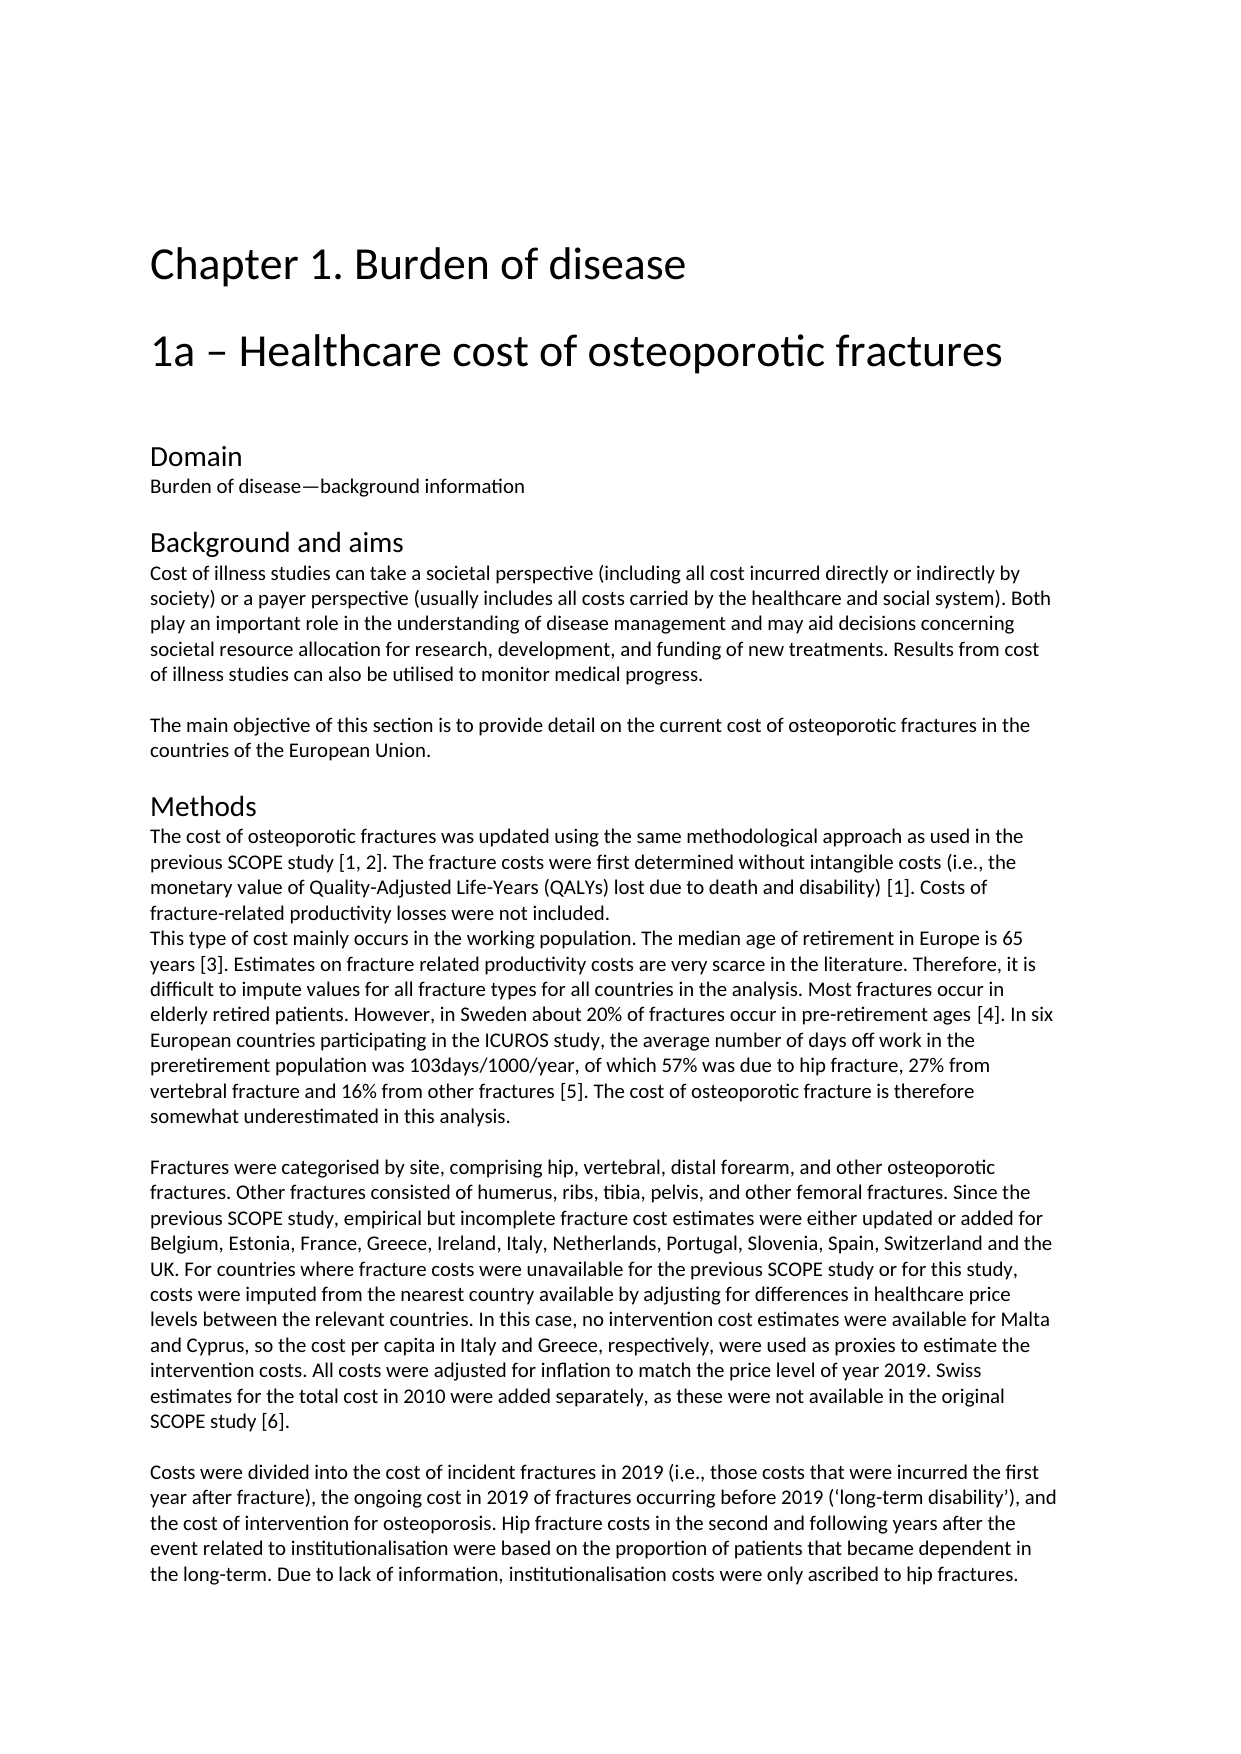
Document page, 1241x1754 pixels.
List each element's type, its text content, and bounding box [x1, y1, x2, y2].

subtitle Chapter 1. Burden of disease [150, 235, 1054, 291]
subtitle Domain [150, 438, 1135, 474]
text The cost of osteoporotic fractures was updated using the same methodological approach as used in the previous SCOPE study [1, 2]. The fracture costs were first determined without intangible costs (i.e., the monetary value of Quality-Adjusted Life-Years (QALYs) lost due to death and disability) [1]. Costs of fracture-related productivity losses were not included. [150, 824, 1060, 925]
text Cost of illness studies can take a societal perspective (including all cost incurred directly or indirectly by society) or a payer perspective (usually includes all costs carried by the healthcare and social system). Both play an important role in the understanding of disease management and may aid decisions concerning societal resource allocation for research, development, and funding of new treatments. Results from cost of illness studies can also be utilised to monitor medical progress. [150, 560, 1060, 687]
subtitle Background and aims [150, 524, 1135, 560]
text Burden of disease—background information [150, 474, 1060, 499]
text The main objective of this section is to provide detail on the current cost of osteoporotic fractures in the countries of the European Union. [150, 712, 1060, 763]
subtitle Methods [150, 788, 1135, 824]
text Fractures were categorised by site, comprising hip, vertebral, distal forearm, and other osteoporotic fractures. Other fractures consisted of humerus, ribs, tibia, pelvis, and other femoral fractures. Since the previous SCOPE study, empirical but incomplete fracture cost estimates were either updated or added for Belgium, Estonia, France, Greece, Ireland, Italy, Netherlands, Portugal, Slovenia, Spain, Switzerland and the UK. For countries where fracture costs were unavailable for the previous SCOPE study or for this study, costs were imputed from the nearest country available by adjusting for differences in healthcare price levels between the relevant countries. In this case, no intervention cost estimates were available for Malta and Cyprus, so the cost per capita in Italy and Greece, respectively, were used as proxies to estimate the intervention costs. All costs were adjusted for inflation to match the price level of year 2019. Swiss estimates for the total cost in 2010 were added separately, as these were not available in the original SCOPE study [6]. [150, 1154, 1060, 1434]
subtitle 1a – Healthcare cost of osteoporotic fractures [150, 322, 1054, 378]
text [150, 1459, 1060, 1586]
text This type of cost mainly occurs in the working population. The median age of retirement in Europe is 65 years [3]. Estimates on fracture related productivity costs are very scarce in the literature. Therefore, it is difficult to impute values for all fracture types for all countries in the analysis. Most fractures occur in elderly retired patients. However, in Sweden about 20% of fractures occur in pre-retirement ages [4]. In six European countries participating in the ICUROS study, the average number of days off work in the preretirement population was 103days/1000/year, of which 57% was due to hip fracture, 27% from vertebral fracture and 16% from other fractures [5]. The cost of osteoporotic fracture is therefore somewhat underestimated in this analysis. [150, 925, 1060, 1129]
